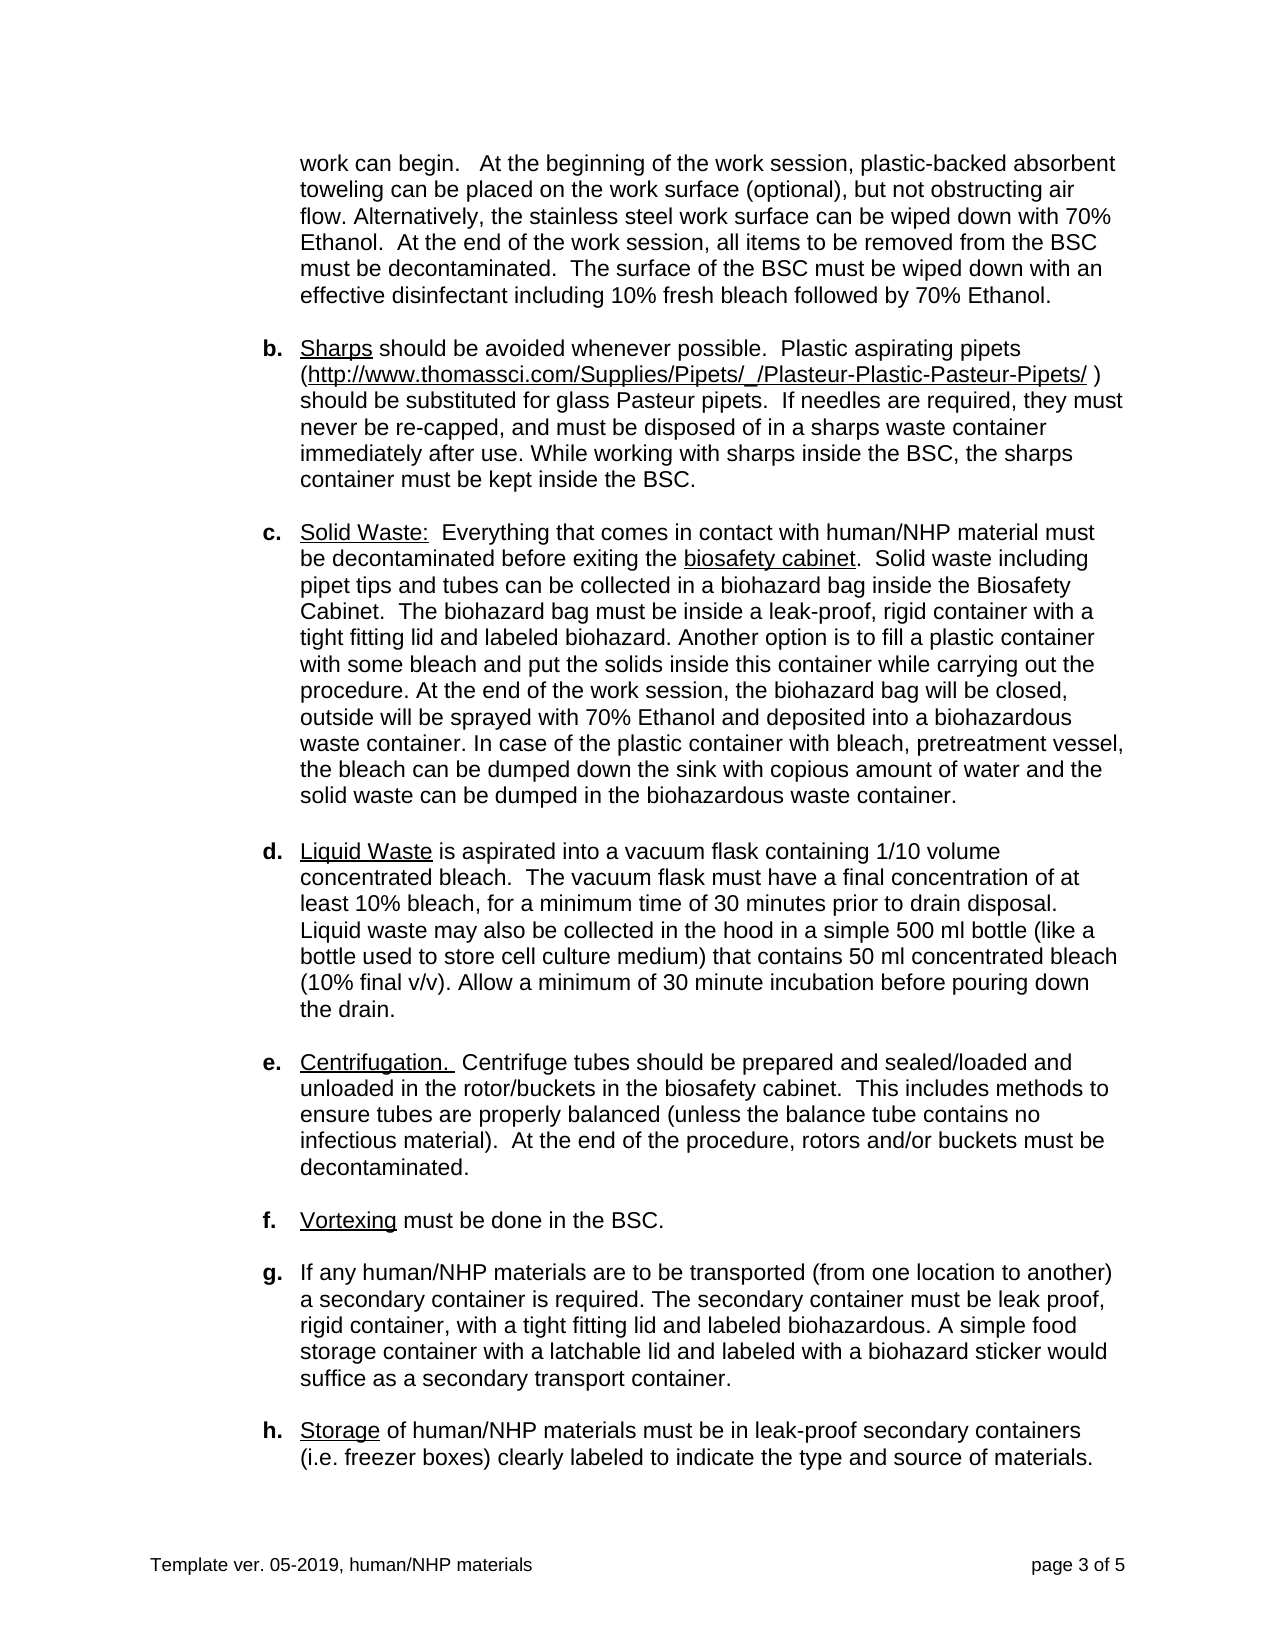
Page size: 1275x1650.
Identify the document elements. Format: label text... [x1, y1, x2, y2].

list Liquid Waste is aspirated into a vacuum flask containing 1/10 volume concentrated bleach. The vacuum flask must have a final concentration of at least 10% bleach, for a minimum time of 30 minutes prior to drain disposal. Liquid waste may also be collected in the hood in a simple 500 ml bottle (like a bottle used to store cell culture medium) that contains 50 ml concentrated bleach (10% final v/v). Allow a minimum of 30 minute incubation before pouring down the drain. [262, 838, 1125, 1022]
list If any human/NHP materials are to be transported (from one location to another) a secondary container is required. The secondary container must be leak proof, rigid container, with a tight fitting lid and labeled biohazardous. A simple food storage container with a latchable lid and labeled with a biohazard sticker would suffice as a secondary transport container. [262, 1259, 1125, 1391]
list Solid Waste: Everything that comes in contact with human/NHP material must be decontaminated before exiting the biosafety cabinet. Solid waste including pipet tips and tubes can be collected in a biohazard bag inside the Biosafety Cabinet. The biohazard bag must be inside a leak-proof, rigid container with a tight fitting lid and labeled biohazard. Another option is to fill a plastic container with some bleach and put the solids inside this container while carrying out the procedure. At the end of the work session, the biohazard bag will be closed, outside will be sprayed with 70% Ethanol and deposited into a biohazardous waste container. In case of the plastic container with bleach, pretreatment vessel, the bleach can be dumped down the sink with copious amount of water and the solid waste can be dumped in the biohazardous waste container. [262, 519, 1125, 809]
list Sharps should be avoided whenever possible. Plastic aspirating pipets (http://www.thomassci.com/Supplies/Pipets/_/Plasteur-Plastic-Pasteur-Pipets/ ) should be substituted for glass Pasteur pipets. If needles are required, they must never be re-capped, and must be disposed of in a sharps waste container immediately after use. While working with sharps inside the BSC, the sharps container must be kept inside the BSC. [262, 334, 1125, 493]
list Vortexing must be done in the BSC. [262, 1207, 1125, 1233]
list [262, 150, 1125, 308]
list Centrifugation. Centrifuge tubes should be prepared and sealed/loaded and unloaded in the rotor/buckets in the biosafety cabinet. This includes methods to ensure tubes are properly balanced (unless the balance tube contains no infectious material). At the end of the procedure, rotors and/or buckets must be decontaminated. [262, 1048, 1125, 1180]
list Storage of human/NHP materials must be in leak-proof secondary containers (i.e. freezer boxes) clearly labeled to indicate the type and source of materials. [262, 1417, 1125, 1470]
